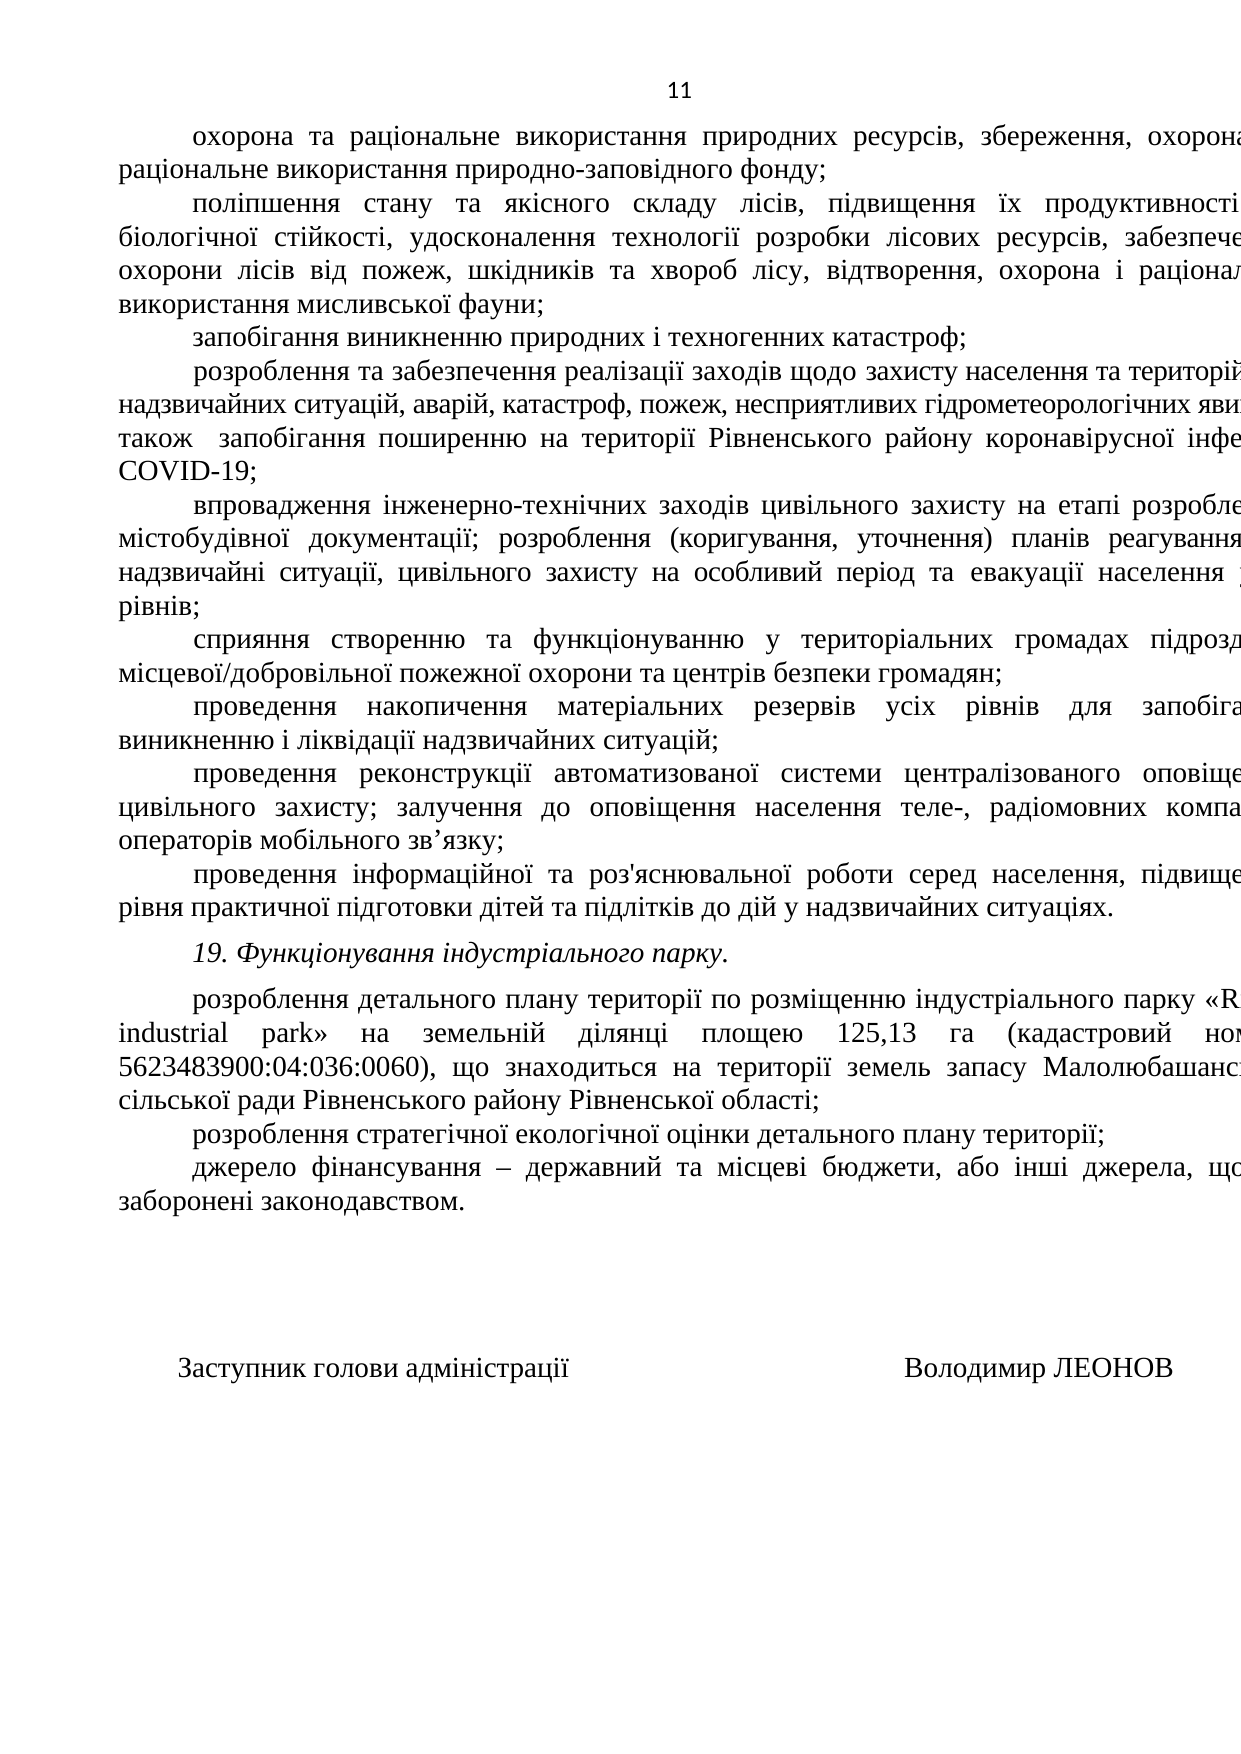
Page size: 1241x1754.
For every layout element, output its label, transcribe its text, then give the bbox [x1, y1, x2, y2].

text розроблення детального плану території по розміщенню індустріального парку «Rivne industrial park» на земельній ділянці площею 125,13 га (кадастровий номер: 5623483900:04:036:0060), що знаходиться на території земель запасу Малолюбашанської сільської ради Рівненського району Рівненської області; [118, 982, 1240, 1116]
text сприяння створенню та функціонуванню у територіальних громадах підрозділів місцевої/добровільної пожежної охорони та центрів безпеки громадян; [118, 621, 1240, 688]
text 19. Функціонування індустріального парку. [118, 936, 1240, 969]
text джерело фінансування – державний та місцеві бюджети, або інші джерела, що не заборонені законодавством. [118, 1149, 1240, 1216]
text запобігання виникненню природних і техногенних катастроф; [118, 319, 1240, 353]
text проведення реконструкції автоматизованої системи централізованого оповіщення цивільного захисту; залучення до оповіщення населення теле-, радіомовних компаній, операторів мобільного зв’язку; [118, 755, 1240, 856]
text охорона та раціональне використання природних ресурсів, збереження, охорона та раціональне використання природно-заповідного фонду; [118, 118, 1240, 185]
text поліпшення стану та якісного складу лісів, підвищення їх продуктивності та біологічної стійкості, удосконалення технології розробки лісових ресурсів, забезпечення охорони лісів від пожеж, шкідників та хвороб лісу, відтворення, охорона і раціональне використання мисливської фауни; [118, 185, 1240, 319]
text впровадження інженерно-технічних заходів цивільного захисту на етапі розроблення містобудівної документації; розроблення (коригування, уточнення) планів реагування на надзвичайні ситуації, цивільного захисту на особливий період та евакуації населення усіх рівнів; [118, 487, 1240, 621]
text проведення інформаційної та роз'яснювальної роботи серед населення, підвищення рівня практичної підготовки дітей та підлітків до дій у надзвичайних ситуаціях. [118, 856, 1240, 923]
text розроблення та забезпечення реалізації заходів щодо захисту населення та територій від надзвичайних ситуацій, аварій, катастроф, пожеж, несприятливих гідрометеорологічних явищ, а також запобігання поширенню на території Рівненського району коронавірусної інфекції COVID-19; [118, 353, 1240, 487]
text проведення накопичення матеріальних резервів усіх рівнів для запобігання виникненню і ліквідації надзвичайних ситуацій; [118, 688, 1240, 755]
text Заступник голови адміністрації Володимир ЛЕОНОВ [177, 1351, 1181, 1384]
text розроблення стратегічної екологічної оцінки детального плану території; [118, 1116, 1240, 1149]
